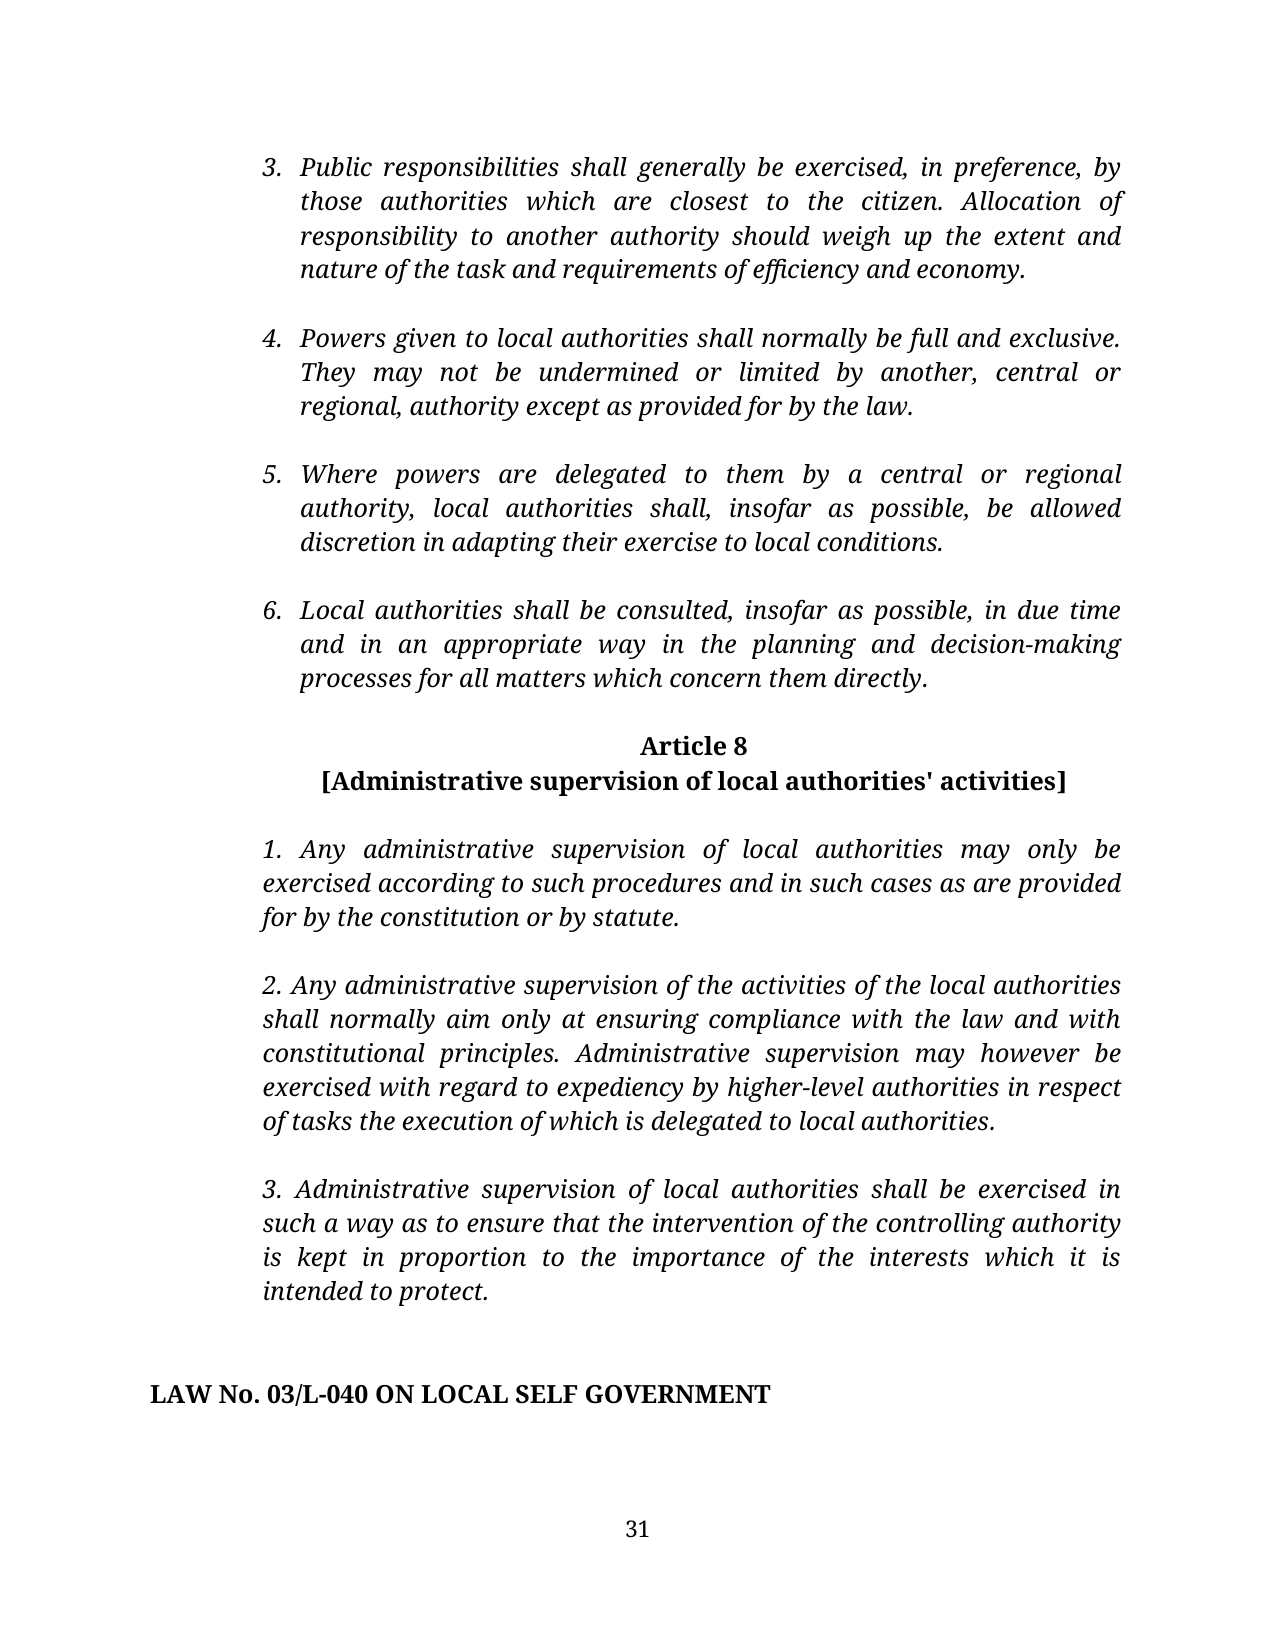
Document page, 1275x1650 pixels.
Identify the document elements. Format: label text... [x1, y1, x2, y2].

list Where powers are delegated to them by a central or regional authority, local authorities shall, insofar as possible, be allowed discretion in adapting their exercise to local conditions. [262, 457, 1125, 559]
text 1. Any administrative supervision of local authorities may only be exercised according to such procedures and in such cases as are provided for by the constitution or by statute. [262, 831, 1125, 933]
text Article 8 [262, 729, 1125, 763]
text 2. Any administrative supervision of the activities of the local authorities shall normally aim only at ensuring compliance with the law and with constitutional principles. Administrative supervision may however be exercised with regard to expediency by higher-level authorities in respect of tasks the execution of which is delegated to local authorities. [262, 967, 1125, 1138]
list Local authorities shall be consulted, insofar as possible, in due time and in an appropriate way in the planning and decision-making processes for all matters which concern them directly. [262, 593, 1125, 695]
text [Administrative supervision of local authorities' activities] [262, 763, 1125, 797]
list Powers given to local authorities shall normally be full and exclusive. They may not be undermined or limited by another, central or regional, authority except as provided for by the law. [262, 320, 1125, 422]
text 3. Administrative supervision of local authorities shall be exercised in such a way as to ensure that the intervention of the controlling authority is kept in proportion to the importance of the interests which it is intended to protect. [262, 1172, 1125, 1308]
list Public responsibilities shall generally be exercised, in preference, by those authorities which are closest to the citizen. Allocation of responsibility to another authority should weigh up the extent and nature of the task and requirements of efficiency and economy. [262, 150, 1125, 286]
text LAW No. 03/L-040 ON LOCAL SELF GOVERNMENT [150, 1376, 1125, 1410]
